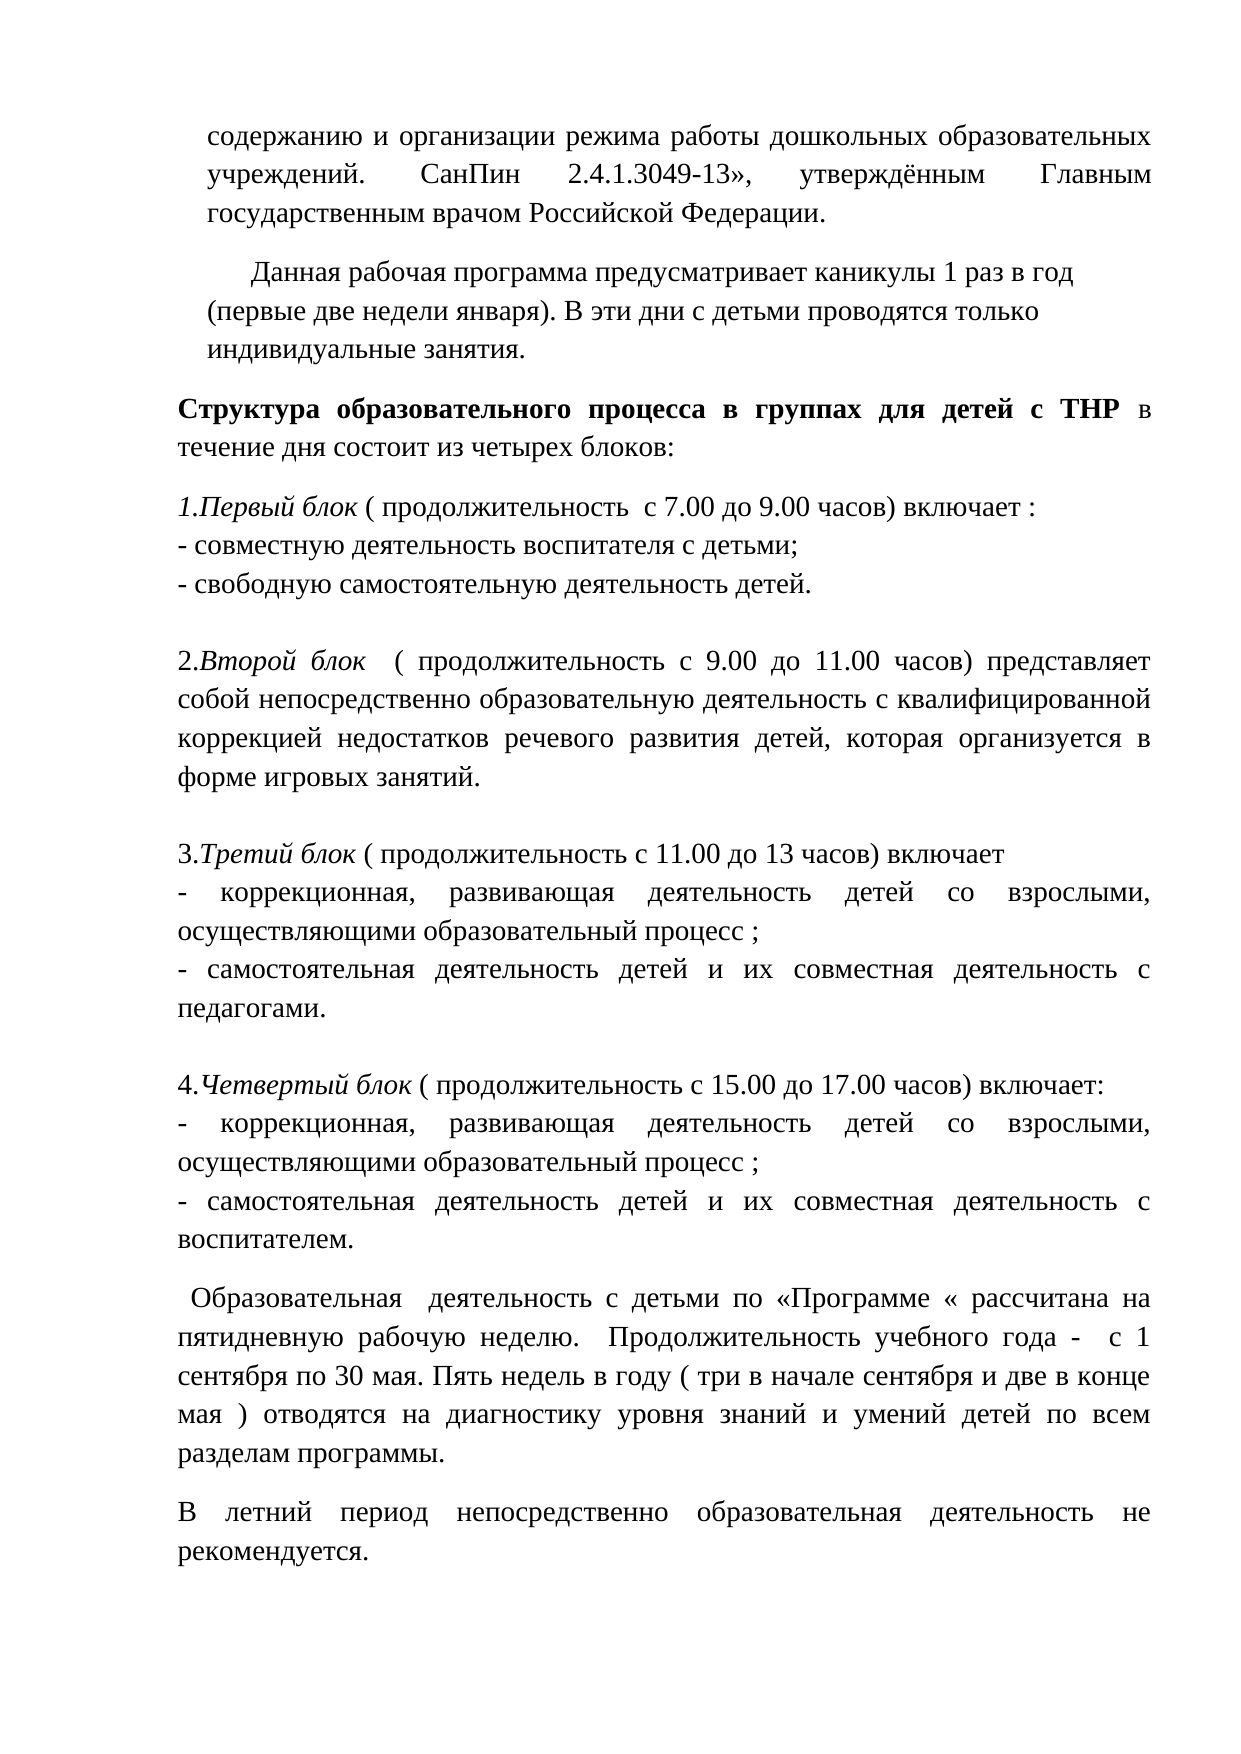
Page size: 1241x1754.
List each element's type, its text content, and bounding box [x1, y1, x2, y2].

text - совместную деятельность воспитателя с детьми; [177, 527, 1152, 561]
text 3.Третий блок ( продолжительность с 11.00 до 13 часов) включает [177, 836, 1152, 869]
text - свободную самостоятельную деятельность детей. [177, 566, 1152, 599]
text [207, 118, 1152, 229]
text - коррекционная, развивающая деятельность детей со взрослыми, осуществляющими образовательный процесс ; [177, 874, 1152, 946]
text 1.Первый блок ( продолжительность с 7.00 до 9.00 часов) включает : [177, 489, 1152, 522]
text - самостоятельная деятельность детей и их совместная деятельность с педагогами. [177, 951, 1152, 1023]
text Структура образовательного процесса в группах для детей с ТНР в течение дня состоит из четырех блоков: [177, 391, 1152, 463]
text В летний период непосредственно образовательная деятельность не рекомендуется. [177, 1494, 1152, 1566]
text Образовательная деятельность с детьми по «Программе « рассчитана на пятидневную рабочую неделю. Продолжительность учебного года - с 1 сентября по 30 мая. Пять недель в году ( три в начале сентября и две в конце мая ) отводятся на диагностику уровня знаний и умений детей по всем разделам программы. [177, 1281, 1152, 1468]
text Данная рабочая программа предусматривает каникулы 1 раз в год (первые две недели января). В эти дни с детьми проводятся только индивидуальные занятия. [207, 254, 1152, 365]
text 4.Четвертый блок ( продолжительность с 15.00 до 17.00 часов) включает: [177, 1067, 1152, 1101]
text 2.Второй блок ( продолжительность с 9.00 до 11.00 часов) представляет собой непосредственно образовательную деятельность с квалифицированной коррекцией недостатков речевого развития детей, которая организуется в форме игровых занятий. [177, 643, 1152, 792]
text - коррекционная, развивающая деятельность детей со взрослыми, осуществляющими образовательный процесс ; [177, 1106, 1152, 1178]
text - самостоятельная деятельность детей и их совместная деятельность с воспитателем. [177, 1183, 1152, 1255]
